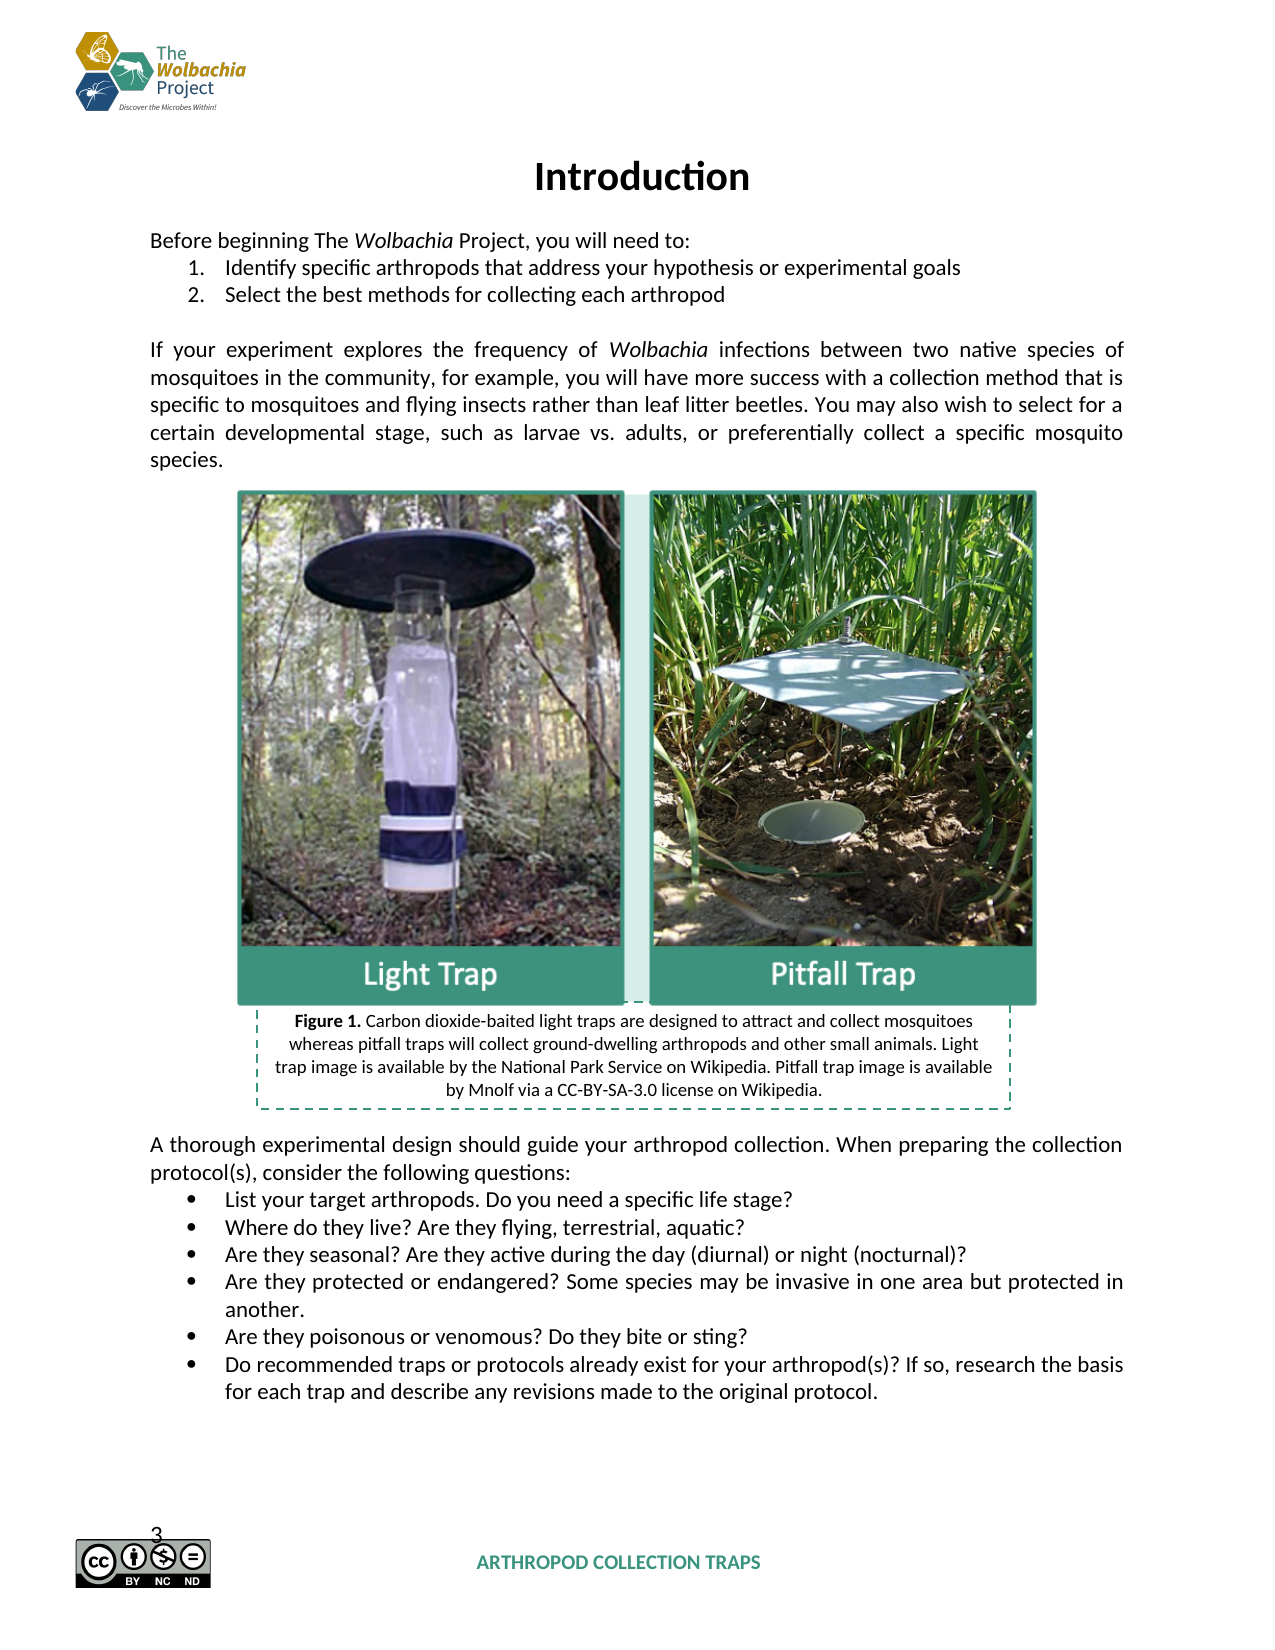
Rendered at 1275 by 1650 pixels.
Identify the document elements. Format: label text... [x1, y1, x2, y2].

text Introduction [150, 150, 1125, 201]
list Are they poisonous or venomous? Do they bite or sting? [187, 1323, 1125, 1350]
picture [75, 1539, 211, 1588]
list Select the best methods for collecting each arthropod [187, 281, 1125, 308]
picture [75, 32, 258, 117]
text If your experiment explores the frequency of Wolbachia infections between two native species of mosquitoes in the community, for example, you will have more success with a collection method that is specific to mosquitoes and flying insects rather than leaf litter beetles. You may also wish to select for a certain developmental stage, such as larvae vs. adults, or preferentially collect a specific mosquito species. [150, 336, 1125, 473]
text A thorough experimental design should guide your arthropod collection. When preparing the collection protocol(s), consider the following questions: [150, 1131, 1125, 1186]
list List your target arthropods. Do you need a specific life stage? [187, 1186, 1125, 1213]
text Before beginning The Wolbachia Project, you will need to: [150, 226, 1125, 254]
list Are they seasonal? Are they active during the day (diurnal) or night (nocturnal)? [187, 1240, 1125, 1268]
list Identify specific arthropods that address your hypothesis or experimental goals [187, 254, 1125, 281]
list Where do they live? Are they flying, terrestrial, aquatic? [187, 1213, 1125, 1240]
list Do recommended traps or protocols already exist for your arthropod(s)? If so, research the basis for each trap and describe any revisions made to the original protocol. [187, 1350, 1125, 1405]
list Are they protected or endangered? Some species may be invasive in one area but protected in another. [187, 1268, 1125, 1323]
picture [229, 482, 1044, 1014]
